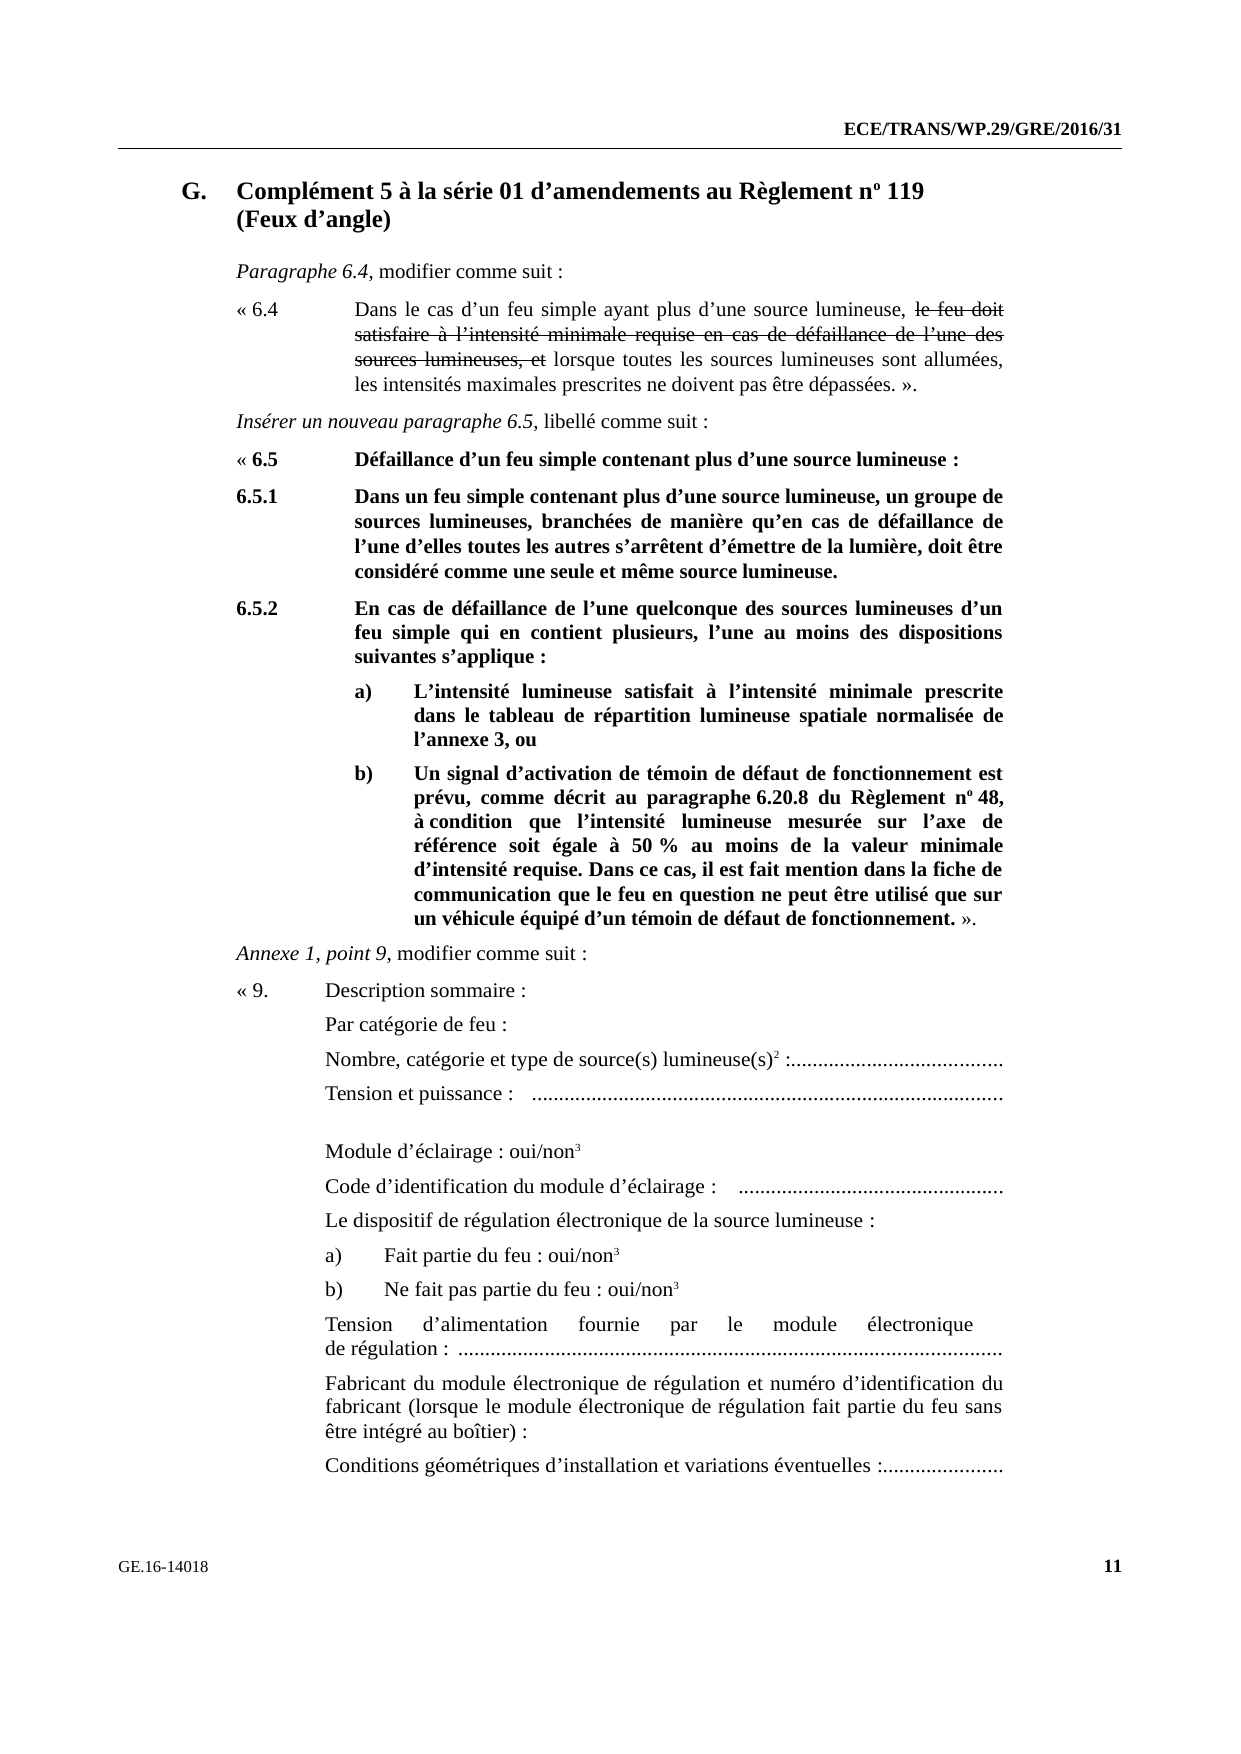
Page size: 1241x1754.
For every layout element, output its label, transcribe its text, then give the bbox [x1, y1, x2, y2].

text « 9. Description sommaire : [236, 977, 1004, 1002]
text Conditions géométriques d’installation et variations éventuelles : [325, 1453, 1004, 1477]
text Nombre, catégorie et type de source(s) lumineuse(s)2 : [325, 1046, 1004, 1071]
text Tension et puissance : [325, 1081, 1004, 1129]
text Par catégorie de feu : [325, 1012, 1004, 1036]
text Annexe 1, point 9, modifier comme suit : [236, 940, 1004, 965]
text b) Un signal d’activation de témoin de défaut de fonctionnement est prévu, comme décrit au paragraphe 6.20.8 du Règlement no 48, à condition que l’intensité lumineuse mesurée sur l’axe de référence soit égale à 50 % au moins de la valeur minimale d’intensité requise. Dans ce cas, il est fait mention dans la fiche de communication que le feu en question ne peut être utilisé que sur un véhicule équipé d’un témoin de défaut de fonctionnement. ». [354, 761, 1004, 929]
text « 6.5 Défaillance d’un feu simple contenant plus d’une source lumineuse : [236, 446, 1004, 471]
text a) Fait partie du feu : oui/non3 [325, 1243, 1004, 1267]
text Tension d’alimentation fournie par le module électronique de régulation : [325, 1312, 1004, 1360]
text a) L’intensité lumineuse satisfait à l’intensité minimale prescrite dans le tableau de répartition lumineuse spatiale normalisée de l’annexe 3, ou [354, 678, 1004, 751]
text « 6.4 Dans le cas d’un feu simple ayant plus d’une source lumineuse, le feu doit satisfaire à l’intensité minimale requise en cas de défaillance de l’une des sources lumineuses, et lorsque toutes les sources lumineuses sont allumées, les intensités maximales prescrites ne doivent pas être dépassées. ». [236, 296, 1004, 396]
text Code d’identification du module d’éclairage : [325, 1174, 1004, 1198]
text 6.5.1 Dans un feu simple contenant plus d’une source lumineuse, un groupe de sources lumineuses, branchées de manière qu’en cas de défaillance de l’une d’elles toutes les autres s’arrêtent d’émettre de la lumière, doit être considéré comme une seule et même source lumineuse. [236, 483, 1004, 583]
text Paragraphe 6.4, modifier comme suit : [236, 258, 1004, 283]
text Le dispositif de régulation électronique de la source lumineuse : [325, 1208, 1004, 1232]
text G. Complément 5 à la série 01 d’amendements au Règlement no 119 (Feux d’angle) [118, 177, 1004, 233]
text Insérer un nouveau paragraphe 6.5, libellé comme suit : [236, 408, 1004, 433]
text b) Ne fait pas partie du feu : oui/non3 [325, 1277, 1004, 1301]
text Module d’éclairage : oui/non3 [325, 1139, 1004, 1163]
text 6.5.2 En cas de défaillance de l’une quelconque des sources lumineuses d’un feu simple qui en contient plusieurs, l’une au moins des dispositions suivantes s’applique : [236, 596, 1004, 668]
text Fabricant du module électronique de régulation et numéro d’identification du fabricant (lorsque le module électronique de régulation fait partie du feu sans être intégré au boîtier) : [325, 1370, 1004, 1443]
